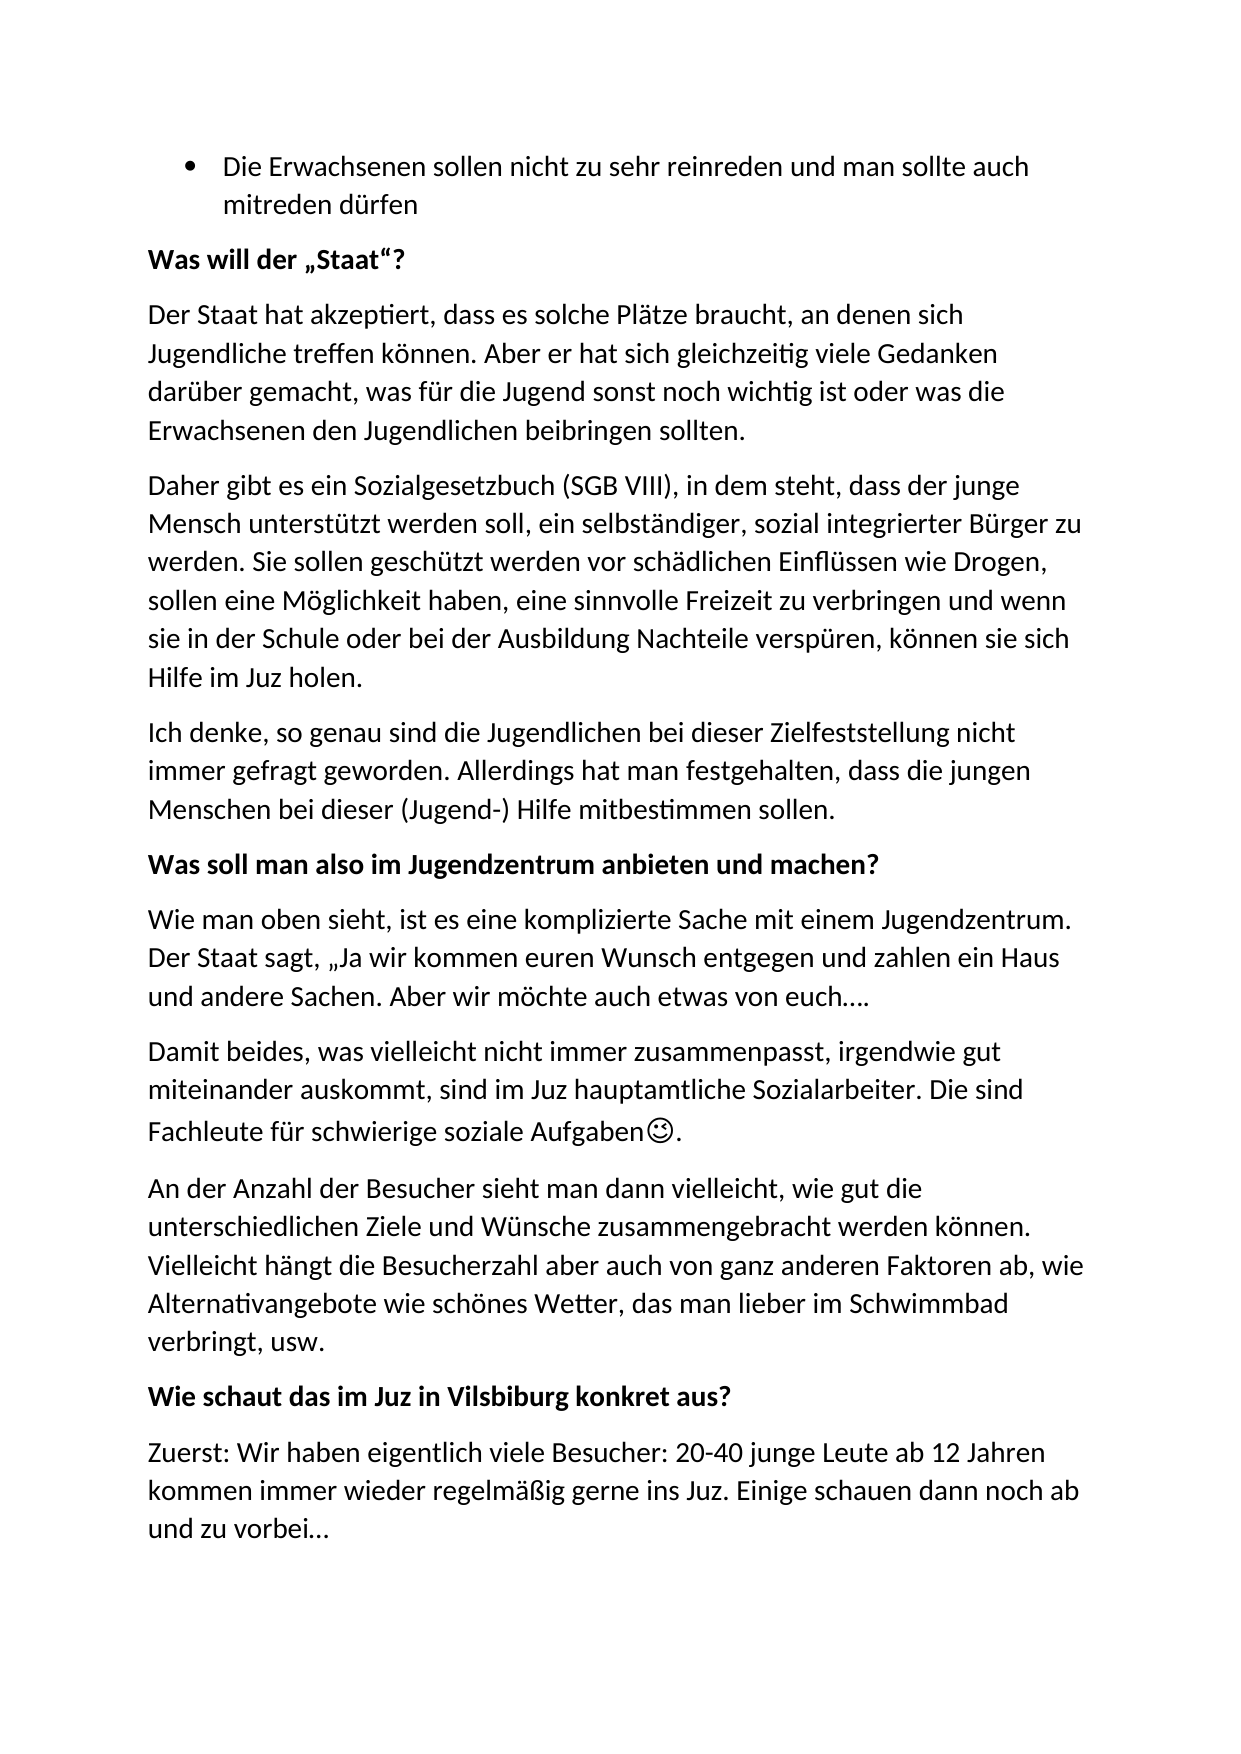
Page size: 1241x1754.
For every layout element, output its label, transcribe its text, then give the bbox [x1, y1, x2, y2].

text Ich denke, so genau sind die Jugendlichen bei dieser Zielfeststellung nicht immer gefragt geworden. Allerdings hat man festgehalten, dass die jungen Menschen bei dieser (Jugend-) Hilfe mitbestimmen sollen. [148, 714, 1093, 826]
list Die Erwachsenen sollen nicht zu sehr reinreden und man sollte auch mitreden dürfen [185, 148, 1093, 222]
text Wie man oben sieht, ist es eine komplizierte Sache mit einem Jugendzentrum. Der Staat sagt, „Ja wir kommen euren Wunsch entgegen und zahlen ein Haus und andere Sachen. Aber wir möchte auch etwas von euch…. [148, 901, 1093, 1013]
text Daher gibt es ein Sozialgesetzbuch (SGB VIII), in dem steht, dass der junge Mensch unterstützt werden soll, ein selbständiger, sozial integrierter Bürger zu werden. Sie sollen geschützt werden vor schädlichen Einflüssen wie Drogen, sollen eine Möglichkeit haben, eine sinnvolle Freizeit zu verbringen und wenn sie in der Schule oder bei der Ausbildung Nachteile verspüren, können sie sich Hilfe im Juz holen. [148, 467, 1093, 694]
text Was soll man also im Jugendzentrum anbieten und machen? [148, 846, 1093, 882]
text Was will der „Staat“? [148, 241, 1093, 277]
text Der Staat hat akzeptiert, dass es solche Plätze braucht, an denen sich Jugendliche treffen können. Aber er hat sich gleichzeitig viele Gedanken darüber gemacht, was für die Jugend sonst noch wichtig ist oder was die Erwachsenen den Jugendlichen beibringen sollten. [148, 296, 1093, 447]
text An der Anzahl der Besucher sieht man dann vielleicht, wie gut die unterschiedlichen Ziele und Wünsche zusammengebracht werden können. Vielleicht hängt die Besucherzahl aber auch von ganz anderen Faktoren ab, wie Alternativangebote wie schönes Wetter, das man lieber im Schwimmbad verbringt, usw. [148, 1170, 1093, 1359]
text Zuerst: Wir haben eigentlich viele Besucher: 20-40 junge Leute ab 12 Jahren kommen immer wieder regelmäßig gerne ins Juz. Einige schauen dann noch ab und zu vorbei… [148, 1434, 1093, 1546]
text Damit beides, was vielleicht nicht immer zusammenpasst, irgendwie gut miteinander auskommt, sind im Juz hauptamtliche Sozialarbeiter. Die sind Fachleute für schwierige soziale Aufgaben. [148, 1033, 1093, 1150]
text Wie schaut das im Juz in Vilsbiburg konkret aus? [148, 1378, 1093, 1414]
